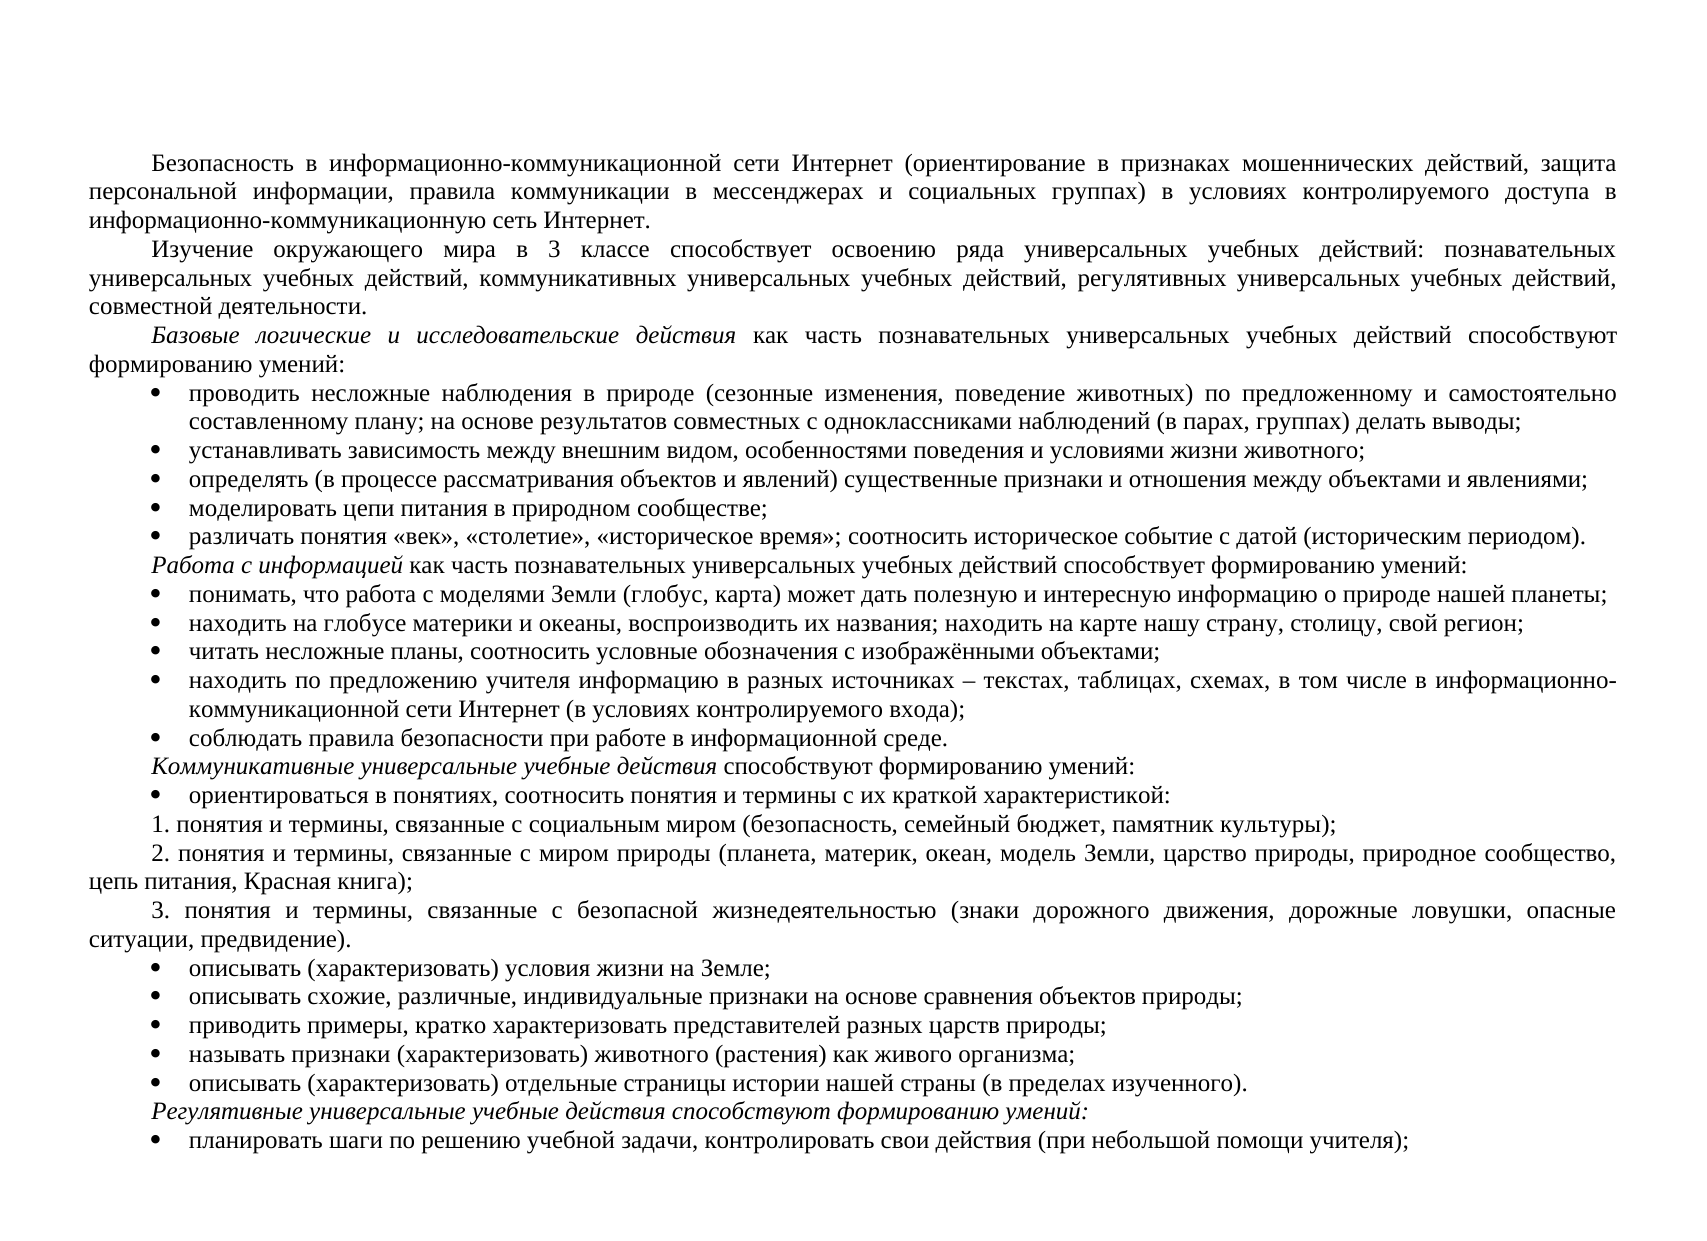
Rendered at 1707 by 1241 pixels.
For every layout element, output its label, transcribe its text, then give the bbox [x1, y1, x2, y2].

list различать понятия «век», «столетие», «историческое время»; соотносить историческое событие с датой (историческим периодом). [151, 521, 1618, 550]
list соблюдать правила безопасности при работе в информационной среде. [151, 723, 1618, 751]
list описывать (характеризовать) условия жизни на Земле; [151, 953, 1618, 981]
list читать несложные планы, соотносить условные обозначения с изображёнными объектами; [151, 636, 1618, 665]
list приводить примеры, кратко характеризовать представителей разных царств природы; [151, 1010, 1618, 1039]
list планировать шаги по решению учебной задачи, контролировать свои действия (при небольшой помощи учителя); [151, 1125, 1618, 1154]
text Базовые логические и исследовательские действия как часть познавательных универсальных учебных действий способствуют формированию умений: [89, 320, 1618, 378]
list находить на глобусе материки и океаны, воспроизводить их названия; находить на карте нашу страну, столицу, свой регион; [151, 608, 1618, 636]
text Изучение окружающего мира в 3 классе способствует освоению ряда универсальных учебных действий: познавательных универсальных учебных действий, коммуникативных универсальных учебных действий, регулятивных универсальных учебных действий, совместной деятельности. [89, 234, 1618, 320]
text 2. понятия и термины, связанные с миром природы (планета, материк, океан, модель Земли, царство природы, природное сообщество, цепь питания, Красная книга); [89, 838, 1618, 895]
list определять (в процессе рассматривания объектов и явлений) существенные признаки и отношения между объектами и явлениями; [151, 464, 1618, 493]
text Безопасность в информационно-коммуникационной сети Интернет (ориентирование в признаках мошеннических действий, защита персональной информации, правила коммуникации в мессенджерах и социальных группах) в условиях контролируемого доступа в информационно-коммуникационную сеть Интернет. [89, 148, 1618, 234]
list понимать, что работа с моделями Земли (глобус, карта) может дать полезную и интересную информацию о природе нашей планеты; [151, 579, 1618, 608]
list ориентироваться в понятиях, соотносить понятия и термины с их краткой характеристикой: [151, 780, 1618, 809]
text Коммуникативные универсальные учебные действия способствуют формированию умений: [89, 751, 1618, 780]
list находить по предложению учителя информацию в разных источниках – текстах, таблицах, схемах, в том числе в информационно-коммуникационной сети Интернет (в условиях контролируемого входа); [151, 665, 1618, 723]
text Работа с информацией как часть познавательных универсальных учебных действий способствует формированию умений: [89, 550, 1618, 579]
text Регулятивные универсальные учебные действия способствуют формированию умений: [89, 1096, 1618, 1125]
list описывать схожие, различные, индивидуальные признаки на основе сравнения объектов природы; [151, 981, 1618, 1010]
text 3. понятия и термины, связанные с безопасной жизнедеятельностью (знаки дорожного движения, дорожные ловушки, опасные ситуации, предвидение). [89, 895, 1618, 953]
list моделировать цепи питания в природном сообществе; [151, 493, 1618, 521]
list описывать (характеризовать) отдельные страницы истории нашей страны (в пределах изученного). [151, 1068, 1618, 1096]
list называть признаки (характеризовать) животного (растения) как живого организма; [151, 1039, 1618, 1068]
text 1. понятия и термины, связанные с социальным миром (безопасность, семейный бюджет, памятник культуры); [89, 809, 1618, 838]
list проводить несложные наблюдения в природе (сезонные изменения, поведение животных) по предложенному и самостоятельно составленному плану; на основе результатов совместных с одноклассниками наблюдений (в парах, группах) делать выводы; [151, 378, 1618, 435]
list устанавливать зависимость между внешним видом, особенностями поведения и условиями жизни животного; [151, 435, 1618, 464]
